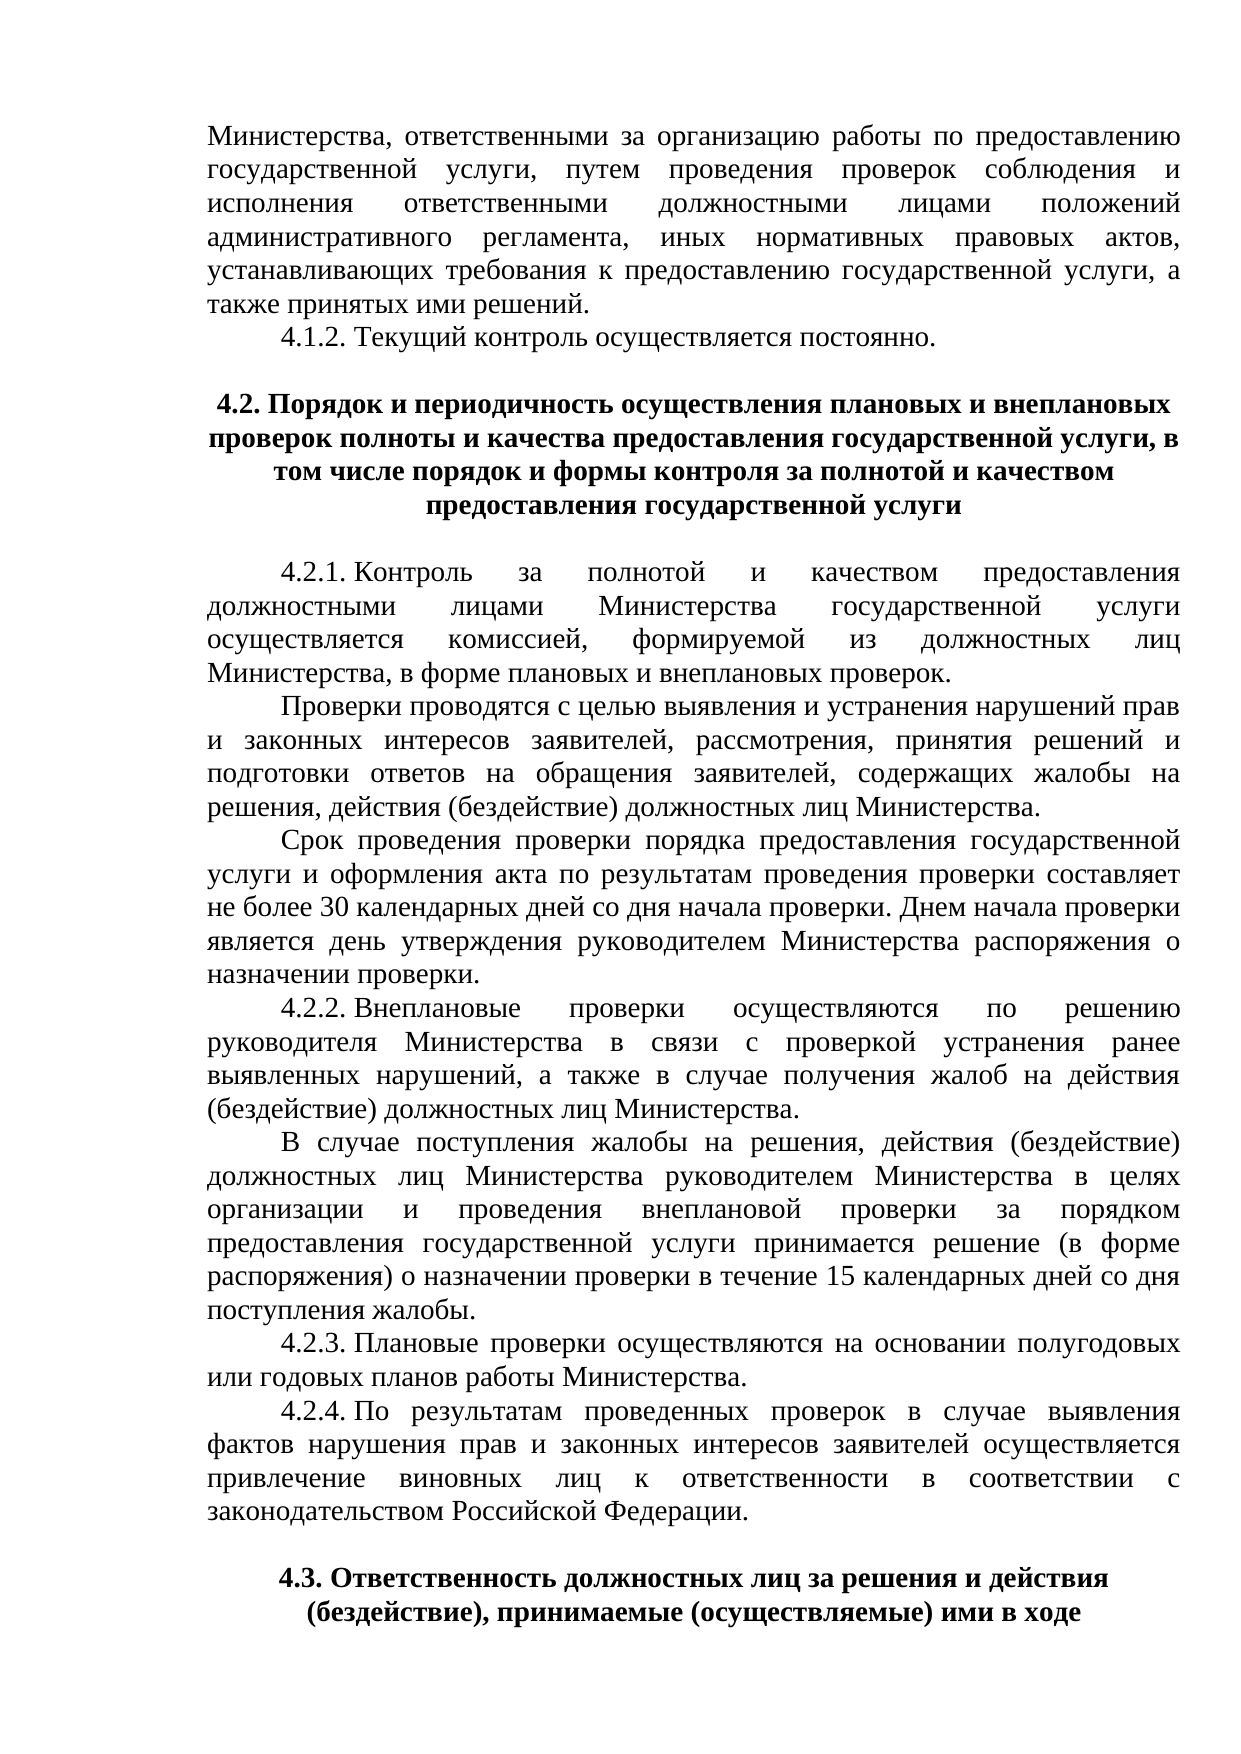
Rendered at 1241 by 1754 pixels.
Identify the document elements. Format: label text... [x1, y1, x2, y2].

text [207, 1560, 1181, 1627]
text 4.2. Порядок и периодичность осуществления плановых и внеплановых проверок полноты и качества предоставления государственной услуги, в том числе порядок и формы контроля за полнотой и качеством предоставления государственной услуги [207, 386, 1181, 521]
text Проверки проводятся с целью выявления и устранения нарушений прав и законных интересов заявителей, рассмотрения, принятия решений и подготовки ответов на обращения заявителей, содержащих жалобы на решения, действия (бездействие) должностных лиц Министерства. [207, 688, 1181, 822]
text 4.1.2. Текущий контроль осуществляется постоянно. [207, 319, 1181, 353]
text 4.2.4. По результатам проведенных проверок в случае выявления фактов нарушения прав и законных интересов заявителей осуществляется привлечение виновных лиц к ответственности в соответствии с законодательством Российской Федерации. [207, 1393, 1181, 1527]
text 4.2.2. Внеплановые проверки осуществляются по решению руководителя Министерства в связи с проверкой устранения ранее выявленных нарушений, а также в случае получения жалоб на действия (бездействие) должностных лиц Министерства. [207, 990, 1181, 1124]
text 4.2.1. Контроль за полнотой и качеством предоставления должностными лицами Министерства государственной услуги осуществляется комиссией, формируемой из должностных лиц Министерства, в форме плановых и внеплановых проверок. [207, 554, 1181, 688]
text В случае поступления жалобы на решения, действия (бездействие) должностных лиц Министерства руководителем Министерства в целях организации и проведения внеплановой проверки за порядком предоставления государственной услуги принимается решение (в форме распоряжения) о назначении проверки в течение 15 календарных дней со дня поступления жалобы. [207, 1124, 1181, 1326]
text Срок проведения проверки порядка предоставления государственной услуги и оформления акта по результатам проведения проверки составляет не более 30 календарных дней со дня начала проверки. Днем начала проверки является день утверждения руководителем Министерства распоряжения о назначении проверки. [207, 822, 1181, 990]
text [207, 118, 1181, 319]
text 4.2.3. Плановые проверки осуществляются на основании полугодовых или годовых планов работы Министерства. [207, 1326, 1181, 1393]
